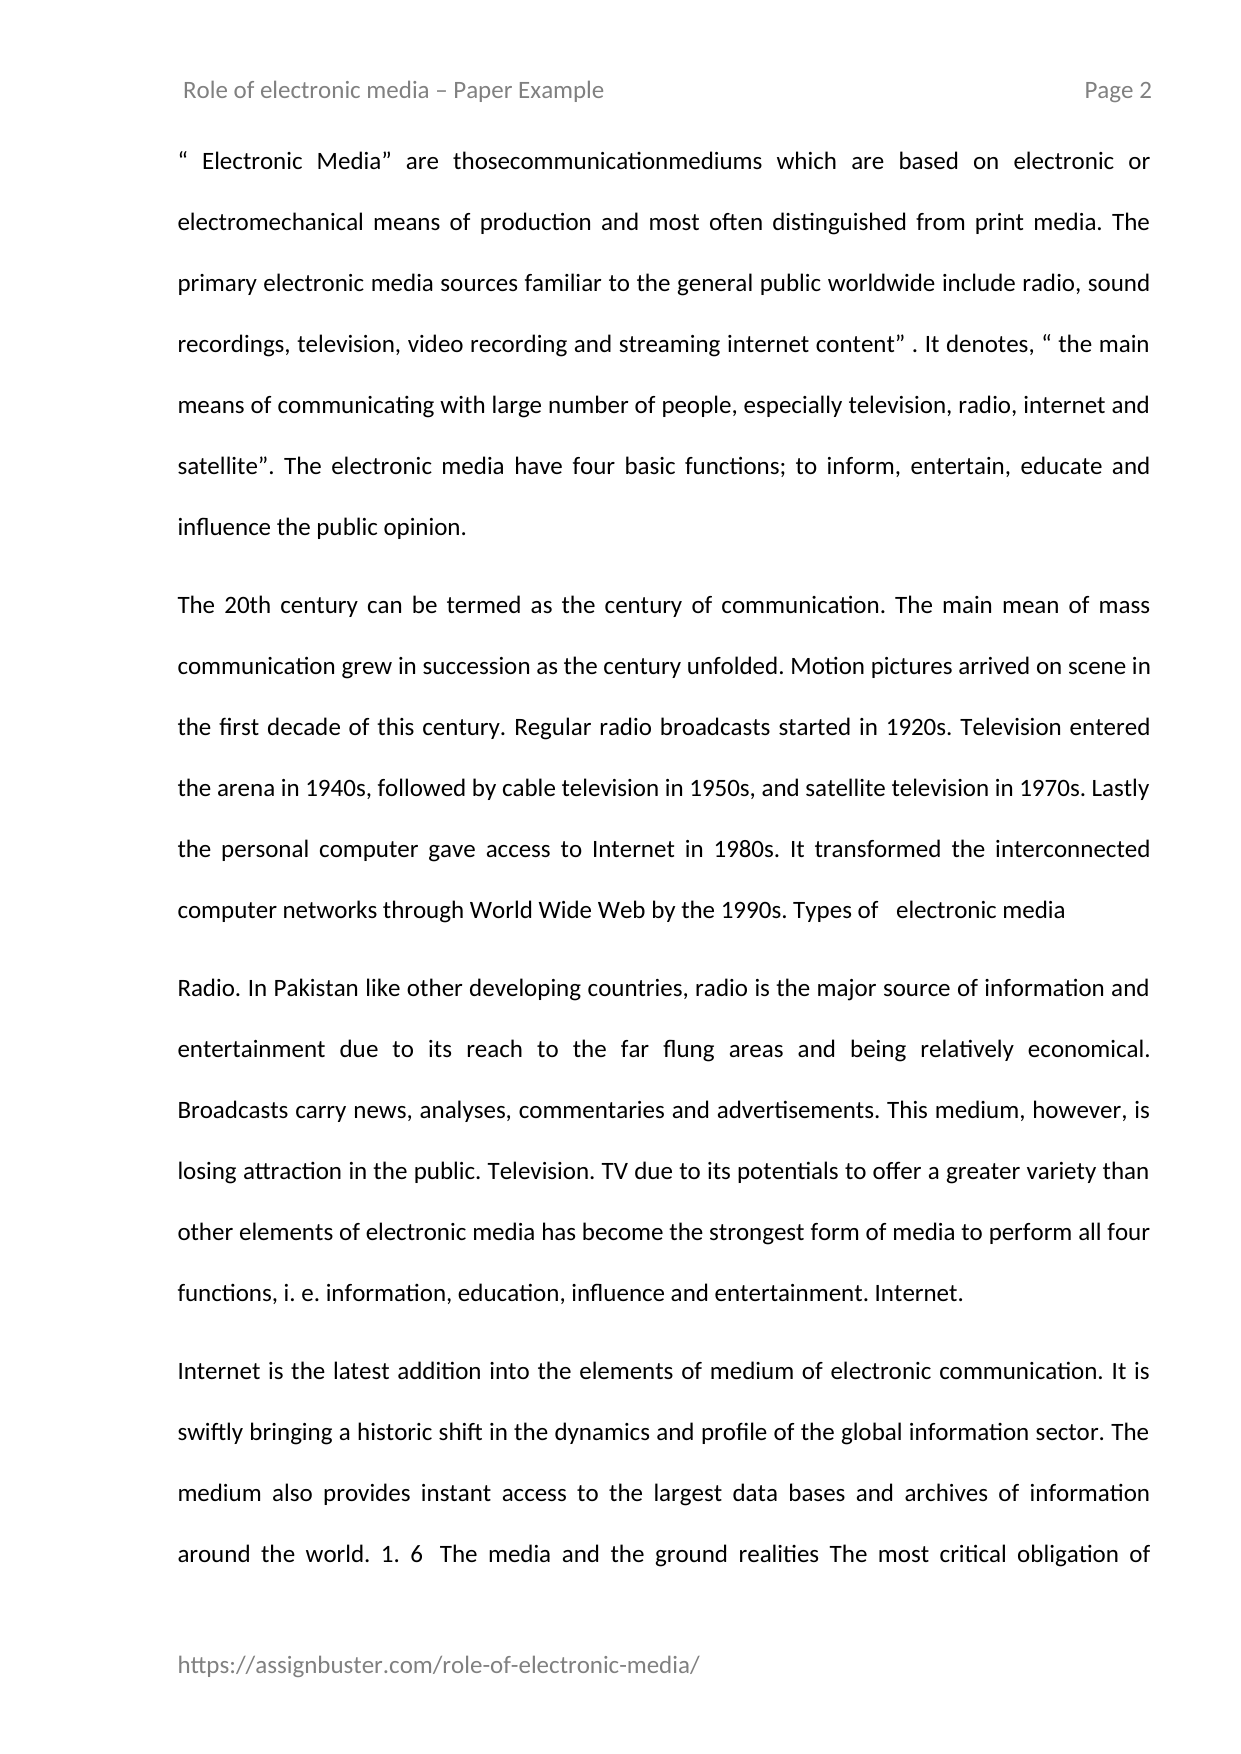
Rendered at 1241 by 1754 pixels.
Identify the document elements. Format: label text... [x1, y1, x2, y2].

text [177, 1355, 1152, 1568]
text “ Electronic Media” are thosecommunicationmediums which are based on electronic or electromechanical means of production and most often distinguished from print media. The primary electronic media sources familiar to the general public worldwide include radio, sound recordings, television, video recording and streaming internet content” . It denotes, “ the main means of communicating with large number of people, especially television, radio, internet and satellite”. The electronic media have four basic functions; to inform, entertain, educate and influence the public opinion. [177, 145, 1152, 542]
text Radio. In Pakistan like other developing countries, radio is the major source of information and entertainment due to its reach to the far flung areas and being relatively economical. Broadcasts carry news, analyses, commentaries and advertisements. This medium, however, is losing attraction in the public. Television. TV due to its potentials to offer a greater variety than other elements of electronic media has become the strongest form of media to perform all four functions, i. e. information, education, influence and entertainment. Internet. [177, 972, 1152, 1308]
text The 20th century can be termed as the century of communication. The main mean of mass communication grew in succession as the century unfolded. Motion pictures arrived on scene in the first decade of this century. Regular radio broadcasts started in 1920s. Television entered the arena in 1940s, followed by cable television in 1950s, and satellite television in 1970s. Lastly the personal computer gave access to Internet in 1980s. It transformed the interconnected computer networks through World Wide Web by the 1990s. Types of electronic media [177, 589, 1152, 925]
